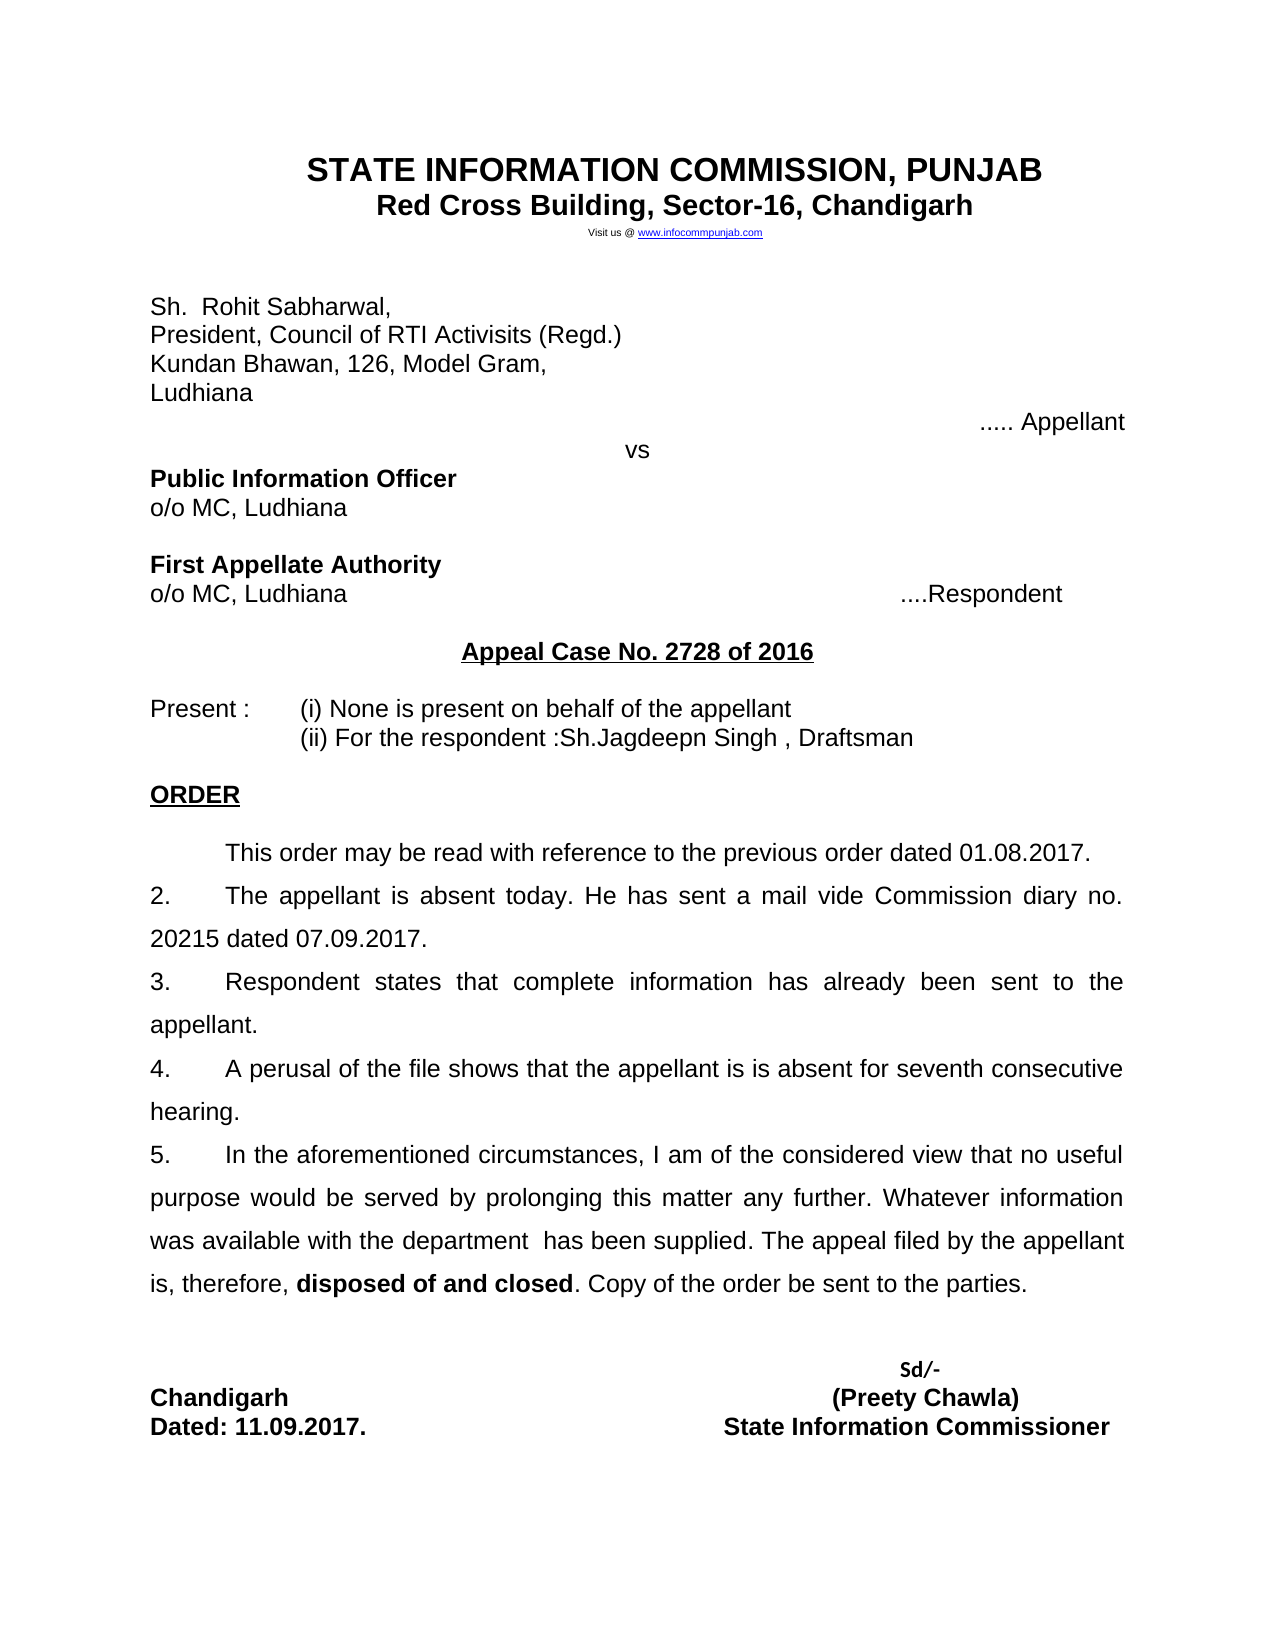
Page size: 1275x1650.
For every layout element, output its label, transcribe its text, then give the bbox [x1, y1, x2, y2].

text Public Information Officer [150, 464, 1125, 493]
text o/o MC, Ludhiana [150, 493, 1125, 522]
text ..... Appellant [150, 407, 1125, 435]
text 5. In the aforementioned circumstances, I am of the considered view that no useful purpose would be served by prolonging this matter any further. Whatever information was available with the department has been supplied. The appeal filed by the appellant is, therefore, disposed of and closed. Copy of the order be sent to the parties. [150, 1140, 1125, 1298]
text Appeal Case No. 2728 of 2016 [150, 637, 1125, 665]
text Dated: 11.09.2017. State Information Commissioner [150, 1412, 1125, 1441]
text President, Council of RTI Activisits (Regd.) [150, 320, 1125, 349]
text 4. A perusal of the file shows that the appellant is is absent for seventh consecutive hearing. [150, 1053, 1125, 1125]
text Present : (i) None is present on behalf of the appellant [150, 694, 1125, 723]
text This order may be read with reference to the previous order dated 01.08.2017. [150, 838, 1125, 867]
text Ludhiana [150, 378, 1125, 407]
text (ii) For the respondent :Sh.Jagdeepn Singh , Draftsman [150, 723, 1125, 752]
text STATE INFORMATION COMMISSION, PUNJAB [225, 150, 1125, 188]
text vs [150, 435, 1125, 464]
text 3. Respondent states that complete information has already been sent to the appellant. [150, 967, 1125, 1039]
text o/o MC, Ludhiana ....Respondent [150, 579, 1125, 608]
text Sh. Rohit Sabharwal, [150, 292, 1125, 320]
text ORDER [150, 780, 1125, 809]
text Kundan Bhawan, 126, Model Gram, [150, 349, 1125, 378]
text Red Cross Building, Sector-16, Chandigarh [225, 188, 1125, 222]
text 2. The appellant is absent today. He has sent a mail vide Commission diary no. 20215 dated 07.09.2017. [150, 881, 1125, 953]
text First Appellate Authority [150, 550, 1125, 579]
text Sd/- [825, 1355, 1125, 1383]
text Chandigarh (Preety Chawla) [150, 1383, 1125, 1412]
